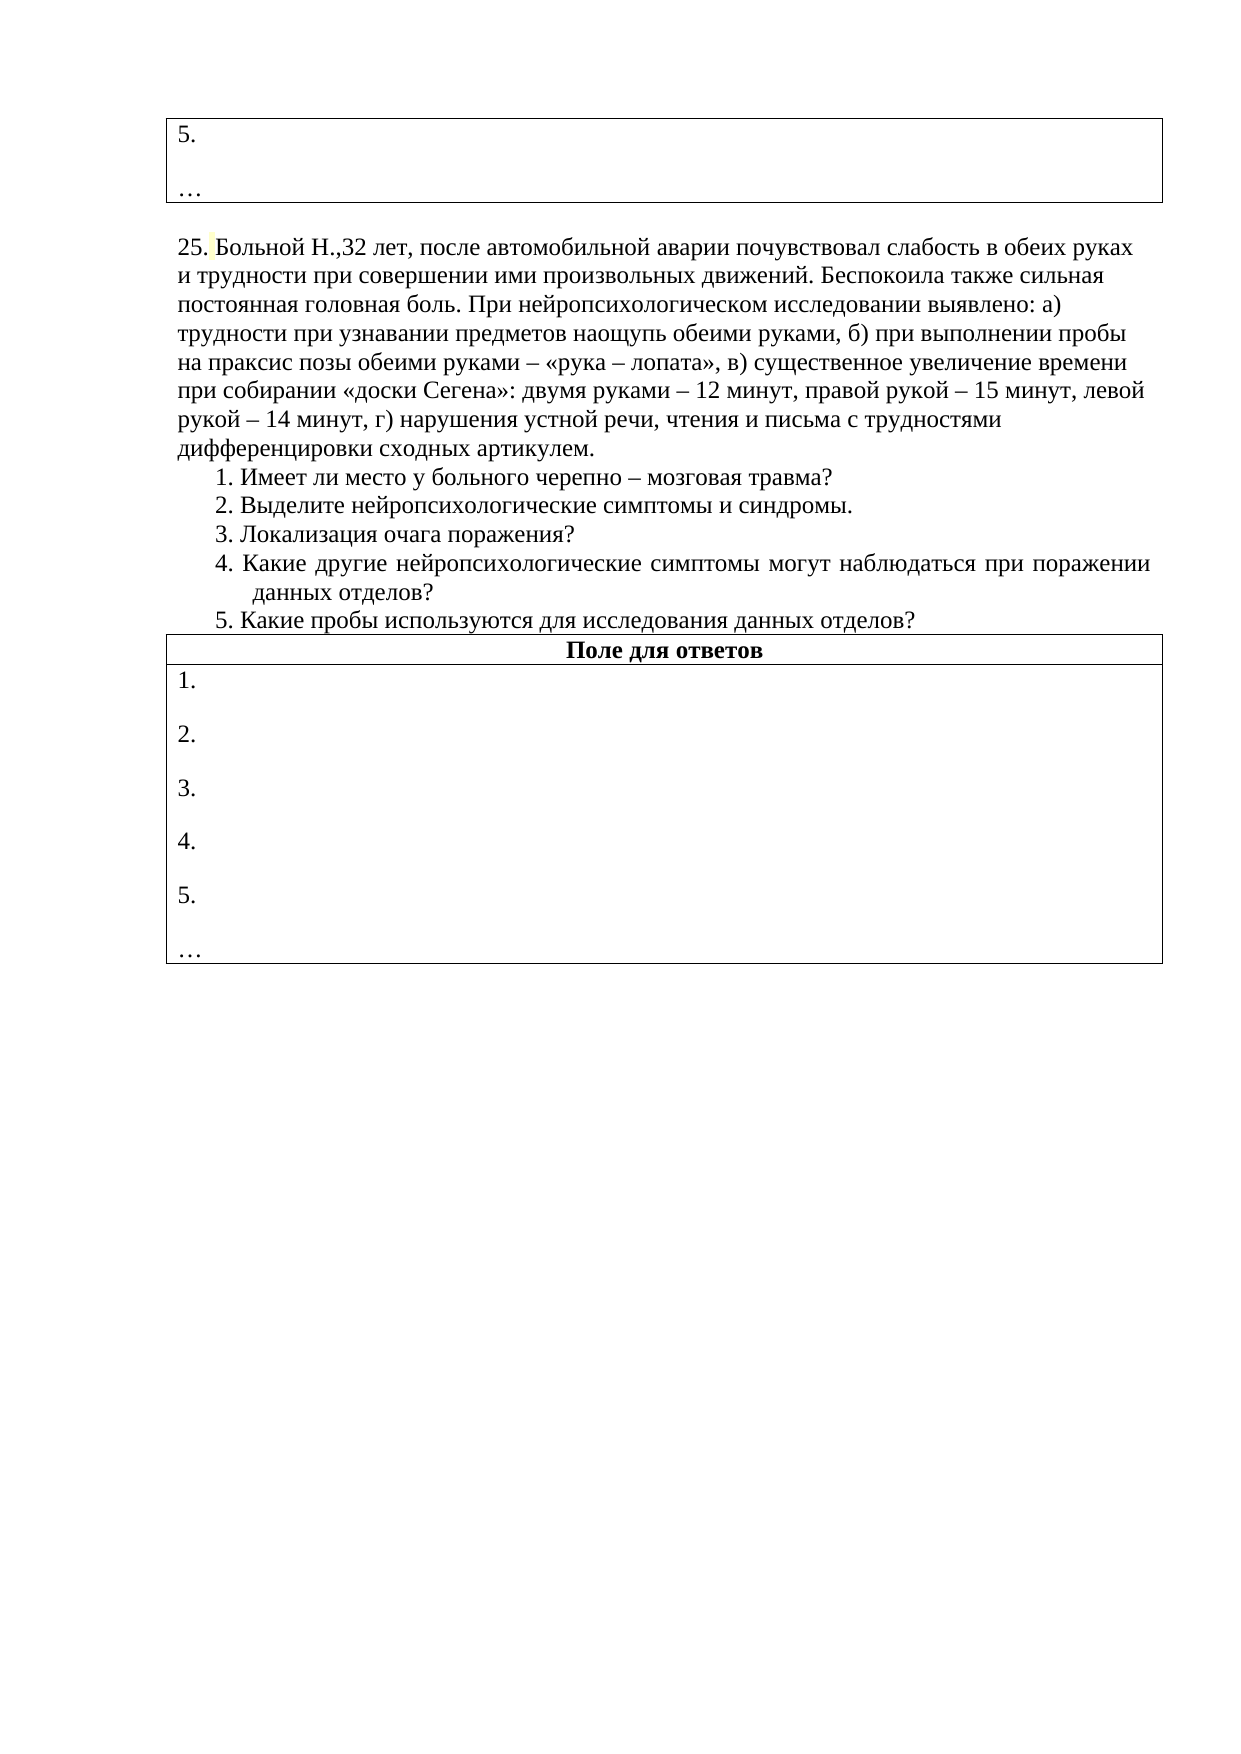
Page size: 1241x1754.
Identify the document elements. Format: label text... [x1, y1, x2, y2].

text 1. Имеет ли место у больного черепно – мозговая травма? [215, 462, 1152, 490]
table_cell 1. 2. 3. 4. 5. … [167, 119, 1162, 202]
table_cell 1. 2. 3. 4. 5. … [167, 665, 1162, 963]
text 5. Какие пробы используются для исследования данных отделов? [215, 605, 1152, 634]
text 3. Локализация очага поражения? [215, 519, 1152, 548]
text 2. Выделите нейропсихологические симптомы и синдромы. [215, 490, 1152, 519]
text 4. Какие другие нейропсихологические симптомы могут наблюдаться при поражении данных отделов? [215, 548, 1152, 605]
table_header Поле для ответов [167, 635, 1162, 664]
text 25. Больной Н.,32 лет, после автомобильной аварии почувствовал слабость в обеих руках и трудности при совершении ими произвольных движений. Беспокоила также сильная постоянная головная боль. При нейропсихологическом исследовании выявлено: а) трудности при узнавании предметов наощупь обеими руками, б) при выполнении пробы на праксис позы обеими руками – «рука – лопата», в) существенное увеличение времени при собирании «доски Сегена»: двумя руками – 12 минут, правой рукой – 15 минут, левой рукой – 14 минут, г) нарушения устной речи, чтения и письма с трудностями дифференцировки сходных артикулем. [177, 232, 1152, 462]
